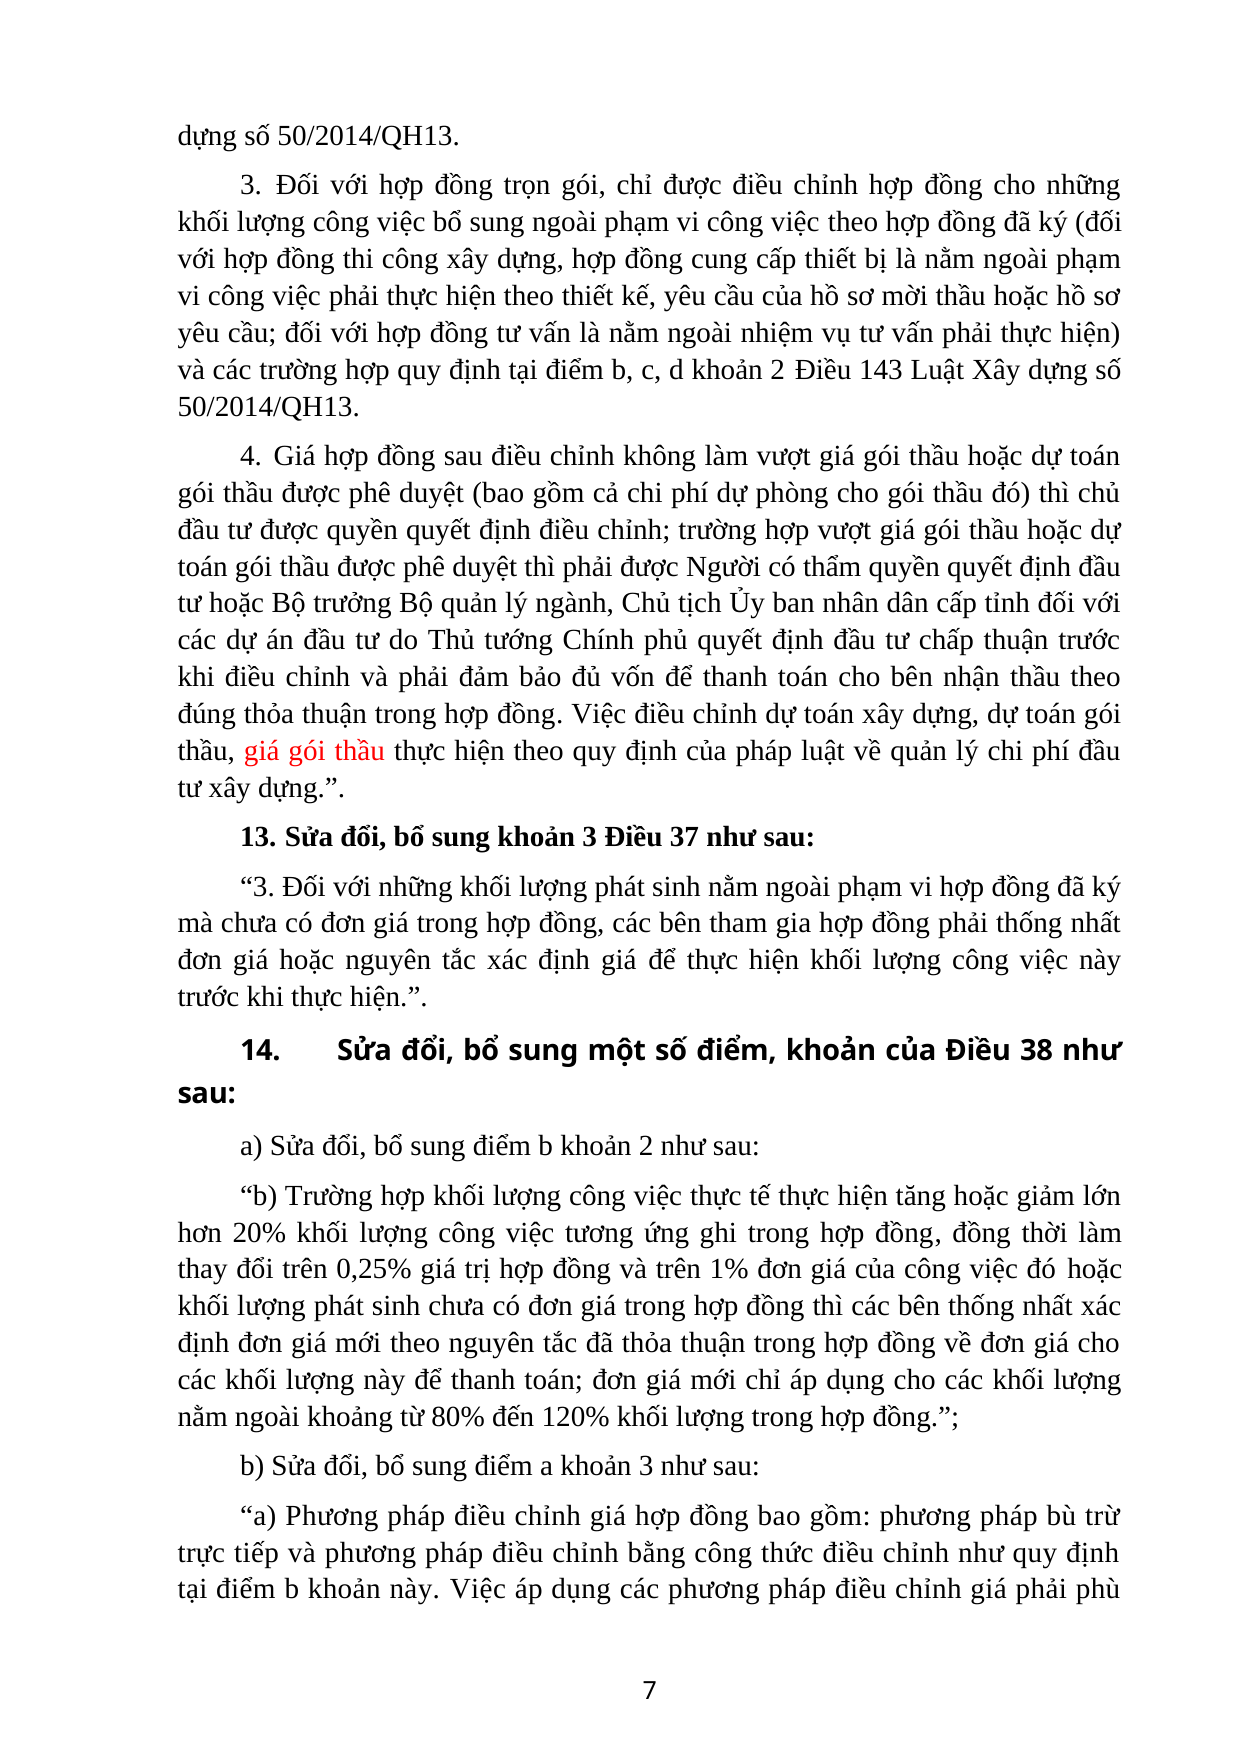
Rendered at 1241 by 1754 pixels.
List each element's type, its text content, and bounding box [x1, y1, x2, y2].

text “b) Trường hợp khối lượng công việc thực tế thực hiện tăng hoặc giảm lớn hơn 20% khối lượng công việc tương ứng ghi trong hợp đồng, đồng thời làm thay đổi trên 0,25% giá trị hợp đồng và trên 1% đơn giá của công việc đó hoặc khối lượng phát sinh chưa có đơn giá trong hợp đồng thì các bên thống nhất xác định đơn giá mới theo nguyên tắc đã thỏa thuận trong hợp đồng về đơn giá cho các khối lượng này để thanh toán; đơn giá mới chỉ áp dụng cho các khối lượng nằm ngoài khoảng từ 80% đến 120% khối lượng trong hợp đồng.”; [177, 1178, 1122, 1433]
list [177, 118, 1122, 152]
list Giá hợp đồng sau điều chỉnh không làm vượt giá gói thầu hoặc dự toán gói thầu được phê duyệt (bao gồm cả chi phí dự phòng cho gói thầu đó) thì chủ đầu tư được quyền quyết định điều chỉnh; trường hợp vượt giá gói thầu hoặc dự toán gói thầu được phê duyệt thì phải được Người có thẩm quyền quyết định đầu tư hoặc Bộ trưởng Bộ quản lý ngành, Chủ tịch Ủy ban nhân dân cấp tỉnh đối với các dự án đầu tư do Thủ tướng Chính phủ quyết định đầu tư chấp thuận trước khi điều chỉnh và phải đảm bảo đủ vốn để thanh toán cho bên nhận thầu theo đúng thỏa thuận trong hợp đồng. Việc điều chỉnh dự toán xây dựng, dự toán gói thầu, giá gói thầu thực hiện theo quy định của pháp luật về quản lý chi phí đầu tư xây dựng.”. [177, 438, 1122, 803]
list Sửa đổi, bổ sung một số điểm, khoản của Điều 38 như sau: [177, 1029, 1122, 1112]
list Sửa đổi, bổ sung khoản 3 Điều 37 như sau: [177, 819, 1122, 853]
text a) Sửa đổi, bổ sung điểm b khoản 2 như sau: [177, 1128, 1122, 1162]
text b) Sửa đổi, bổ sung điểm a khoản 3 như sau: [177, 1448, 1122, 1482]
list Đối với hợp đồng trọn gói, chỉ được điều chỉnh hợp đồng cho những khối lượng công việc bổ sung ngoài phạm vi công việc theo hợp đồng đã ký (đối với hợp đồng thi công xây dựng, hợp đồng cung cấp thiết bị là nằm ngoài phạm vi công việc phải thực hiện theo thiết kế, yêu cầu của hồ sơ mời thầu hoặc hồ sơ yêu cầu; đối với hợp đồng tư vấn là nằm ngoài nhiệm vụ tư vấn phải thực hiện) và các trường hợp quy định tại điểm b, c, d khoản 2 Điều 143 Luật Xây dựng số 50/2014/QH13. [177, 167, 1122, 422]
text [177, 1498, 1122, 1605]
text “3. Đối với những khối lượng phát sinh nằm ngoài phạm vi hợp đồng đã ký mà chưa có đơn giá trong hợp đồng, các bên tham gia hợp đồng phải thống nhất đơn giá hoặc nguyên tắc xác định giá để thực hiện khối lượng công việc này trước khi thực hiện.”. [177, 869, 1122, 1013]
